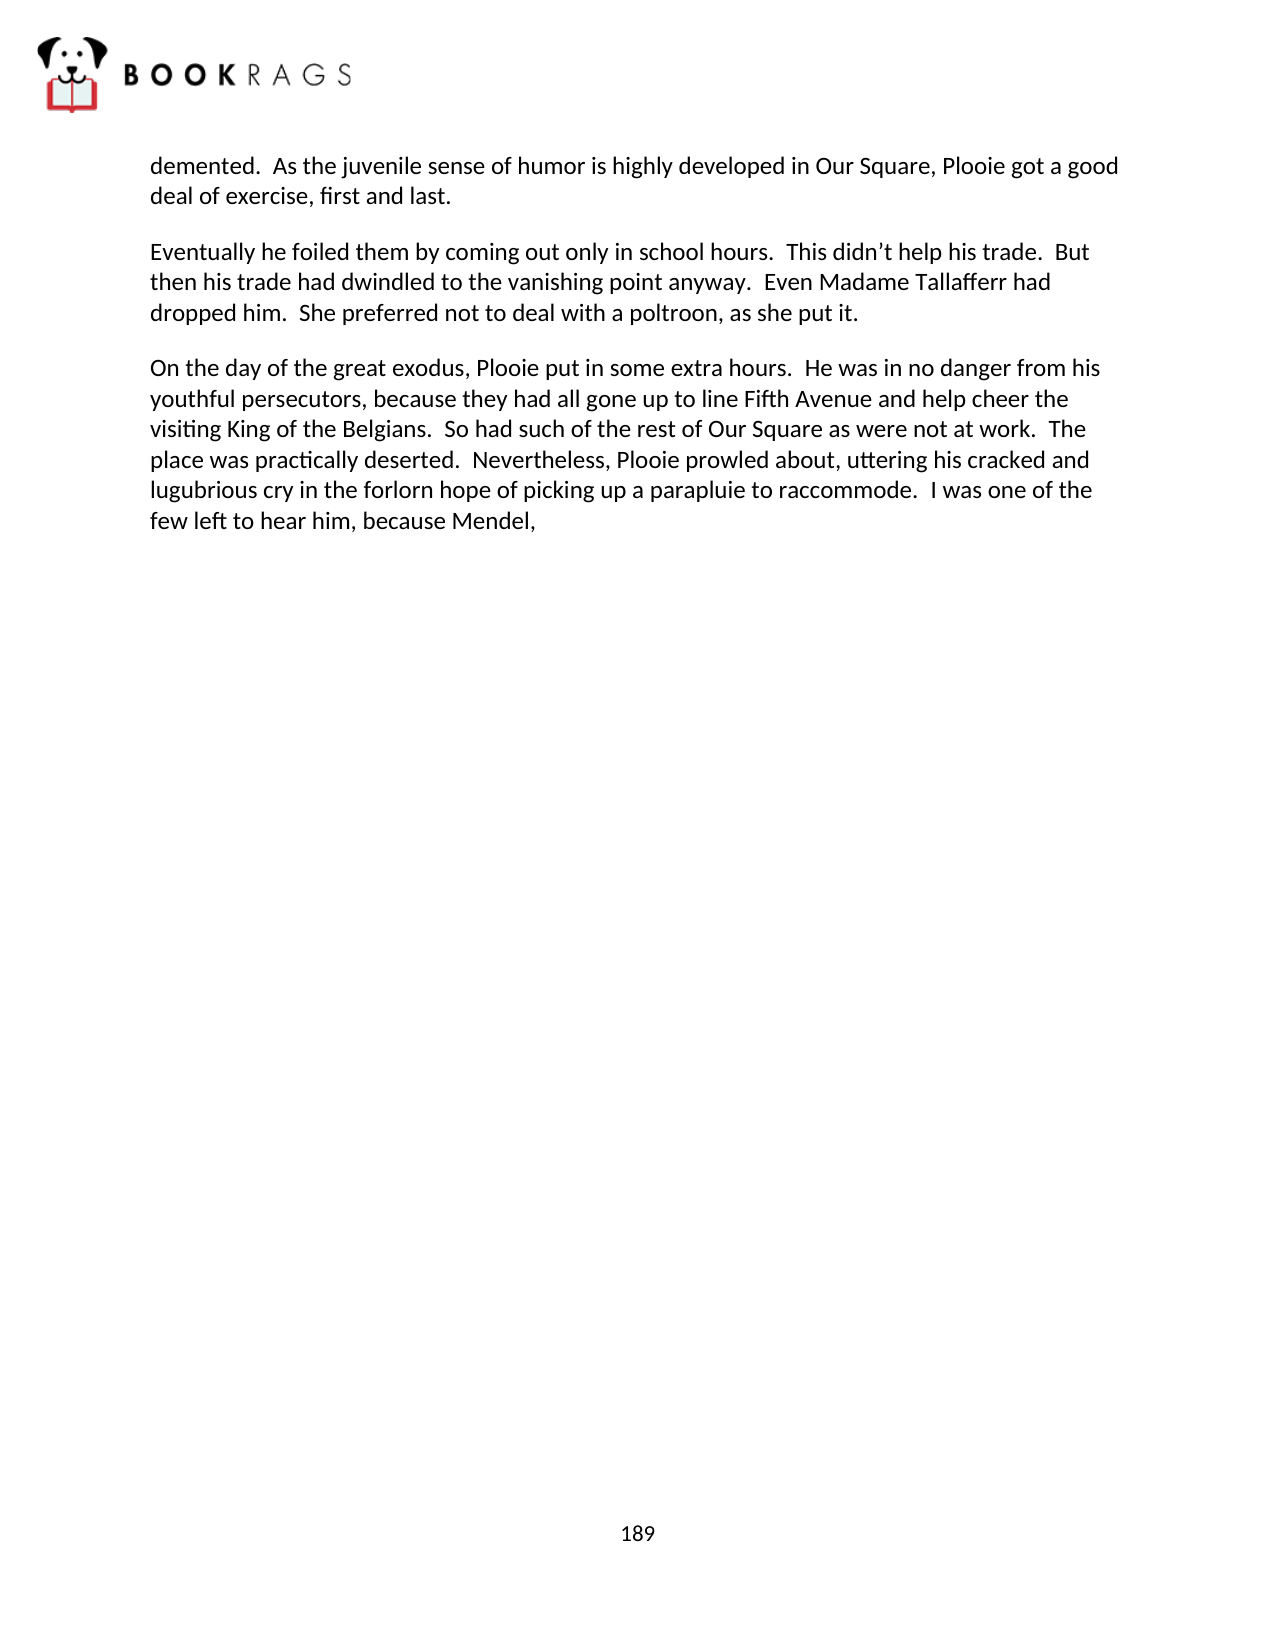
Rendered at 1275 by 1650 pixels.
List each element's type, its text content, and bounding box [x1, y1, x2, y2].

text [150, 150, 1125, 211]
picture [37, 37, 351, 113]
text On the day of the great exodus, Plooie put in some extra hours. He was in no danger from his youthful persecutors, because they had all gone up to line Fifth Avenue and help cheer the visiting King of the Belgians. So had such of the rest of Our Square as were not at work. The place was practically deserted. Nevertheless, Plooie prowled about, uttering his cracked and lugubrious cry in the forlorn hope of picking up a parapluie to raccommode. I was one of the few left to hear him, because Mendel, [150, 353, 1125, 536]
text Eventually he foiled them by coming out only in school hours. This didn’t help his trade. But then his trade had dwindled to the vanishing point anyway. Even Madame Tallafferr had dropped him. She preferred not to deal with a poltroon, as she put it. [150, 236, 1125, 328]
